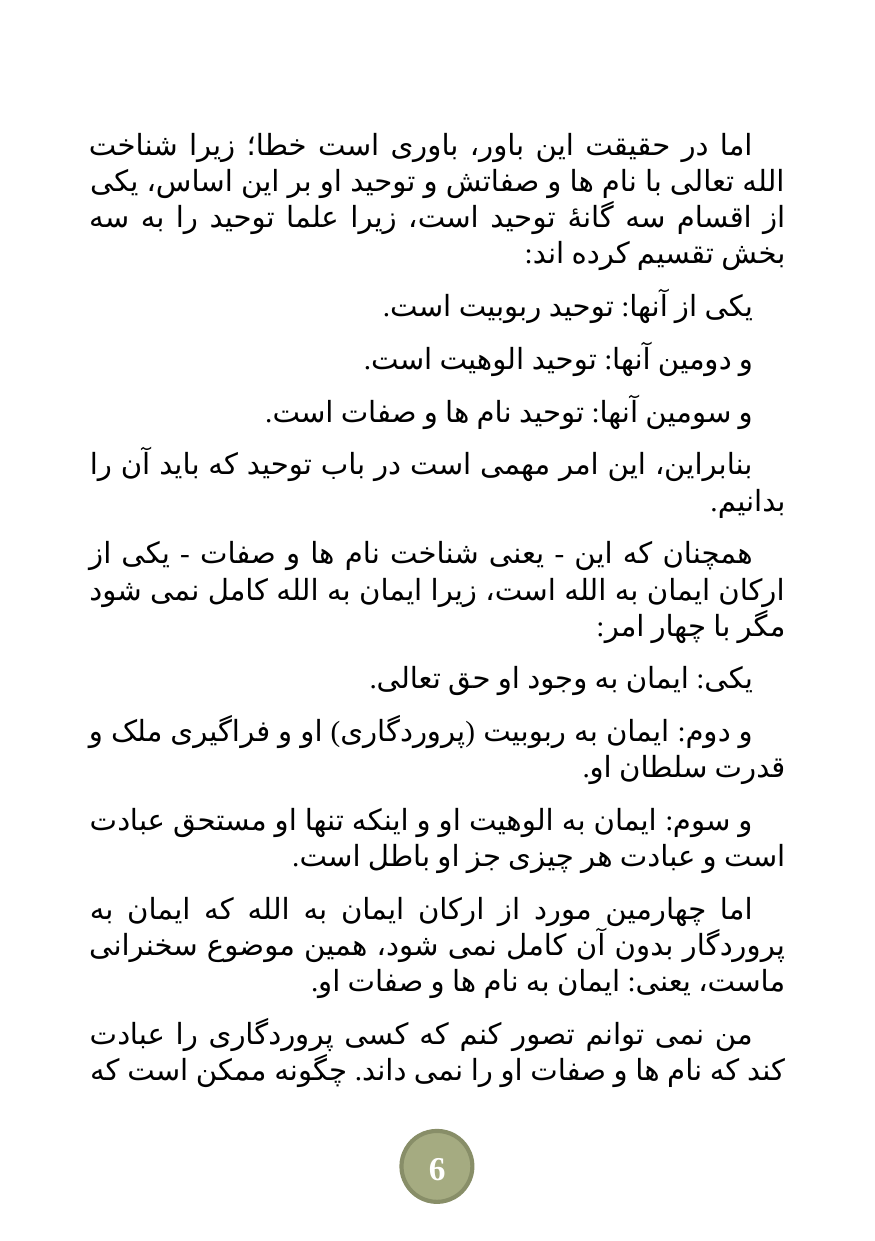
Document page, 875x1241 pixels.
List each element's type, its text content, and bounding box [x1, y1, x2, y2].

text و سومین آنها: توحید نام ها و صفات است. [89, 395, 785, 428]
text و دومین آنها: توحید الوهیت است. [89, 342, 785, 375]
text همچنان که این - یعنی شناخت نام ها و صفات - یکی از ارکان ایمان به الله است، زیرا ایمان به الله کامل نمی شود مگر با چهار امر: [89, 536, 785, 642]
text و سوم: ایمان به الوهیت او و اینکه تنها او مستحق عبادت است و عبادت هر چیزی جز او باطل است. [89, 803, 785, 873]
text یکی از آنها: توحید ربوبیت است. [89, 289, 785, 323]
text اما چهارمین مورد از ارکان ایمان به الله که ایمان به پروردگار بدون آن کامل نمی شود، همین موضوع سخنرانی ماست، یعنی: ایمان به نام ها و صفات او. [89, 892, 785, 998]
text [89, 1017, 785, 1087]
text اما در حقیقت این باور، باوری است خطا؛ زیرا شناخت الله تعالی با نام ها و صفاتش و توحید او بر این اساس، یکی از اقسام سه گانهٔ توحید است، زیرا علما توحید را به سه بخش تقسیم کرده اند: [89, 128, 785, 270]
text و دوم: ایمان به ربوبیت (پروردگاری) او و فراگیری ملک و قدرت سلطان او. [89, 714, 785, 784]
text بنابراین، این امر مهمی است در باب توحید که باید آن را بدانیم. [89, 447, 785, 517]
text یکی: ایمان به وجود او حق تعالی. [89, 662, 785, 695]
